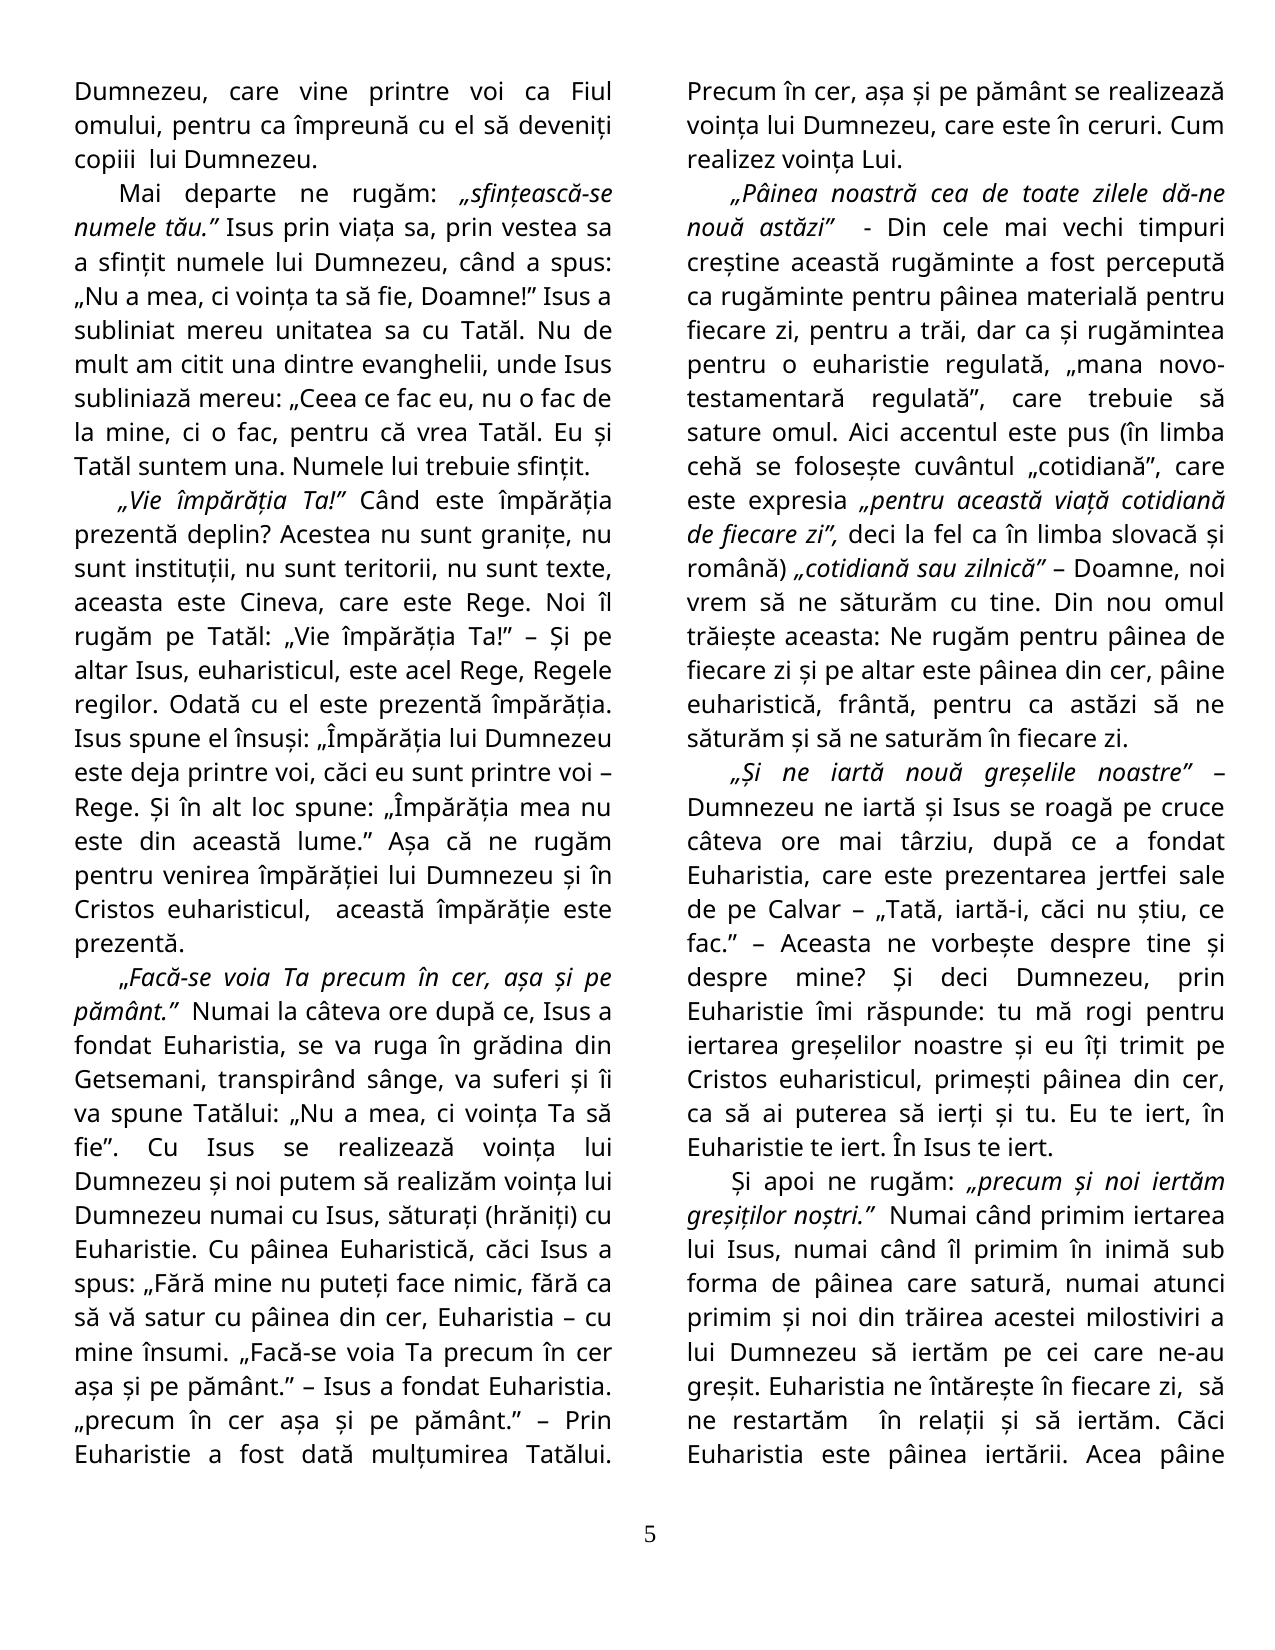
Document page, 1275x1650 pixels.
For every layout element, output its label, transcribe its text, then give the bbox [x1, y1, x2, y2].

text „Pâinea noastră cea de toate zilele dă-ne nouă astăzi” - Din cele mai vechi timpuri creștine această rugăminte a fost percepută ca rugăminte pentru pâinea materială pentru fiecare zi, pentru a trăi, dar ca și rugămintea pentru o euharistie regulată, „mana novo-testamentară regulată”, care trebuie să sature omul. Aici accentul este pus (în limba cehă se folosește cuvântul „cotidiană”, care este expresia „pentru această viață cotidiană de fiecare zi”, deci la fel ca în limba slovacă și română) „cotidiană sau zilnică” – Doamne, noi vrem să ne săturăm cu tine. Din nou omul trăiește aceasta: Ne rugăm pentru pâinea de fiecare zi și pe altar este pâinea din cer, pâine euharistică, frântă, pentru ca astăzi să ne săturăm și să ne saturăm în fiecare zi. [687, 176, 1226, 755]
text Mai departe ne rugăm: „sfințească-se numele tău.” Isus prin viața sa, prin vestea sa a sfințit numele lui Dumnezeu, când a spus: „Nu a mea, ci voința ta să fie, Doamne!” Isus a subliniat mereu unitatea sa cu Tatăl. Nu de mult am citit una dintre evanghelii, unde Isus subliniază mereu: „Ceea ce fac eu, nu o fac de la mine, ci o fac, pentru că vrea Tatăl. Eu și Tatăl suntem una. Numele lui trebuie sfințit. [74, 176, 613, 483]
text „Și ne iartă nouă greșelile noastre” – Dumnezeu ne iartă și Isus se roagă pe cruce câteva ore mai târziu, după ce a fondat Euharistia, care este prezentarea jertfei sale de pe Calvar – „Tată, iartă-i, căci nu știu, ce fac.” – Aceasta ne vorbește despre tine și despre mine? Și deci Dumnezeu, prin Euharistie îmi răspunde: tu mă rogi pentru iertarea greșelilor noastre și eu îți trimit pe Cristos euharisticul, primești pâinea din cer, ca să ai puterea să ierți și tu. Eu te iert, în Euharistie te iert. În Isus te iert. [687, 755, 1226, 1164]
text „Facă-se voia Ta precum în cer, așa și pe pământ.” Numai la câteva ore după ce, Isus a fondat Euharistia, se va ruga în grădina din Getsemani, transpirând sânge, va suferi și îi va spune Tatălui: „Nu a mea, ci voința Ta să fie”. Cu Isus se realizează voința lui Dumnezeu și noi putem să realizăm voința lui Dumnezeu numai cu Isus, săturați (hrăniți) cu Euharistie. Cu pâinea Euharistică, căci Isus a spus: „Fără mine nu puteți face nimic, fără ca să vă satur cu pâinea din cer, Euharistia – cu mine însumi. „Facă-se voia Ta precum în cer așa și pe pământ.” – Isus a fondat Euharistia. „precum în cer așa și pe pământ.” – Prin Euharistie a fost dată mulțumirea Tatălui. Precum în cer, așa și pe pământ se realizează voința lui Dumnezeu, care este în ceruri. Cum realizez voința Lui. [74, 959, 613, 1470]
text „Facă-se voia Ta precum în cer, așa și pe pământ.” Numai la câteva ore după ce, Isus a fondat Euharistia, se va ruga în grădina din Getsemani, transpirând sânge, va suferi și îi va spune Tatălui: „Nu a mea, ci voința Ta să fie”. Cu Isus se realizează voința lui Dumnezeu și noi putem să realizăm voința lui Dumnezeu numai cu Isus, săturați (hrăniți) cu Euharistie. Cu pâinea Euharistică, căci Isus a spus: „Fără mine nu puteți face nimic, fără ca să vă satur cu pâinea din cer, Euharistia – cu mine însumi. „Facă-se voia Ta precum în cer așa și pe pământ.” – Isus a fondat Euharistia. „precum în cer așa și pe pământ.” – Prin Euharistie a fost dată mulțumirea Tatălui. Precum în cer, așa și pe pământ se realizează voința lui Dumnezeu, care este în ceruri. Cum realizez voința Lui. [687, 74, 1226, 176]
text „Vie împărăția Ta!” Când este împărăția prezentă deplin? Acestea nu sunt granițe, nu sunt instituții, nu sunt teritorii, nu sunt texte, aceasta este Cineva, care este Rege. Noi îl rugăm pe Tatăl: „Vie împărăția Ta!” – Și pe altar Isus, euharisticul, este acel Rege, Regele regilor. Odată cu el este prezentă împărăția. Isus spune el însuși: „Împărăția lui Dumnezeu este deja printre voi, căci eu sunt printre voi – Rege. Și în alt loc spune: „Împărăția mea nu este din această lume.” Așa că ne rugăm pentru venirea împărăției lui Dumnezeu și în Cristos euharisticul, această împărăție este prezentă. [74, 483, 613, 959]
